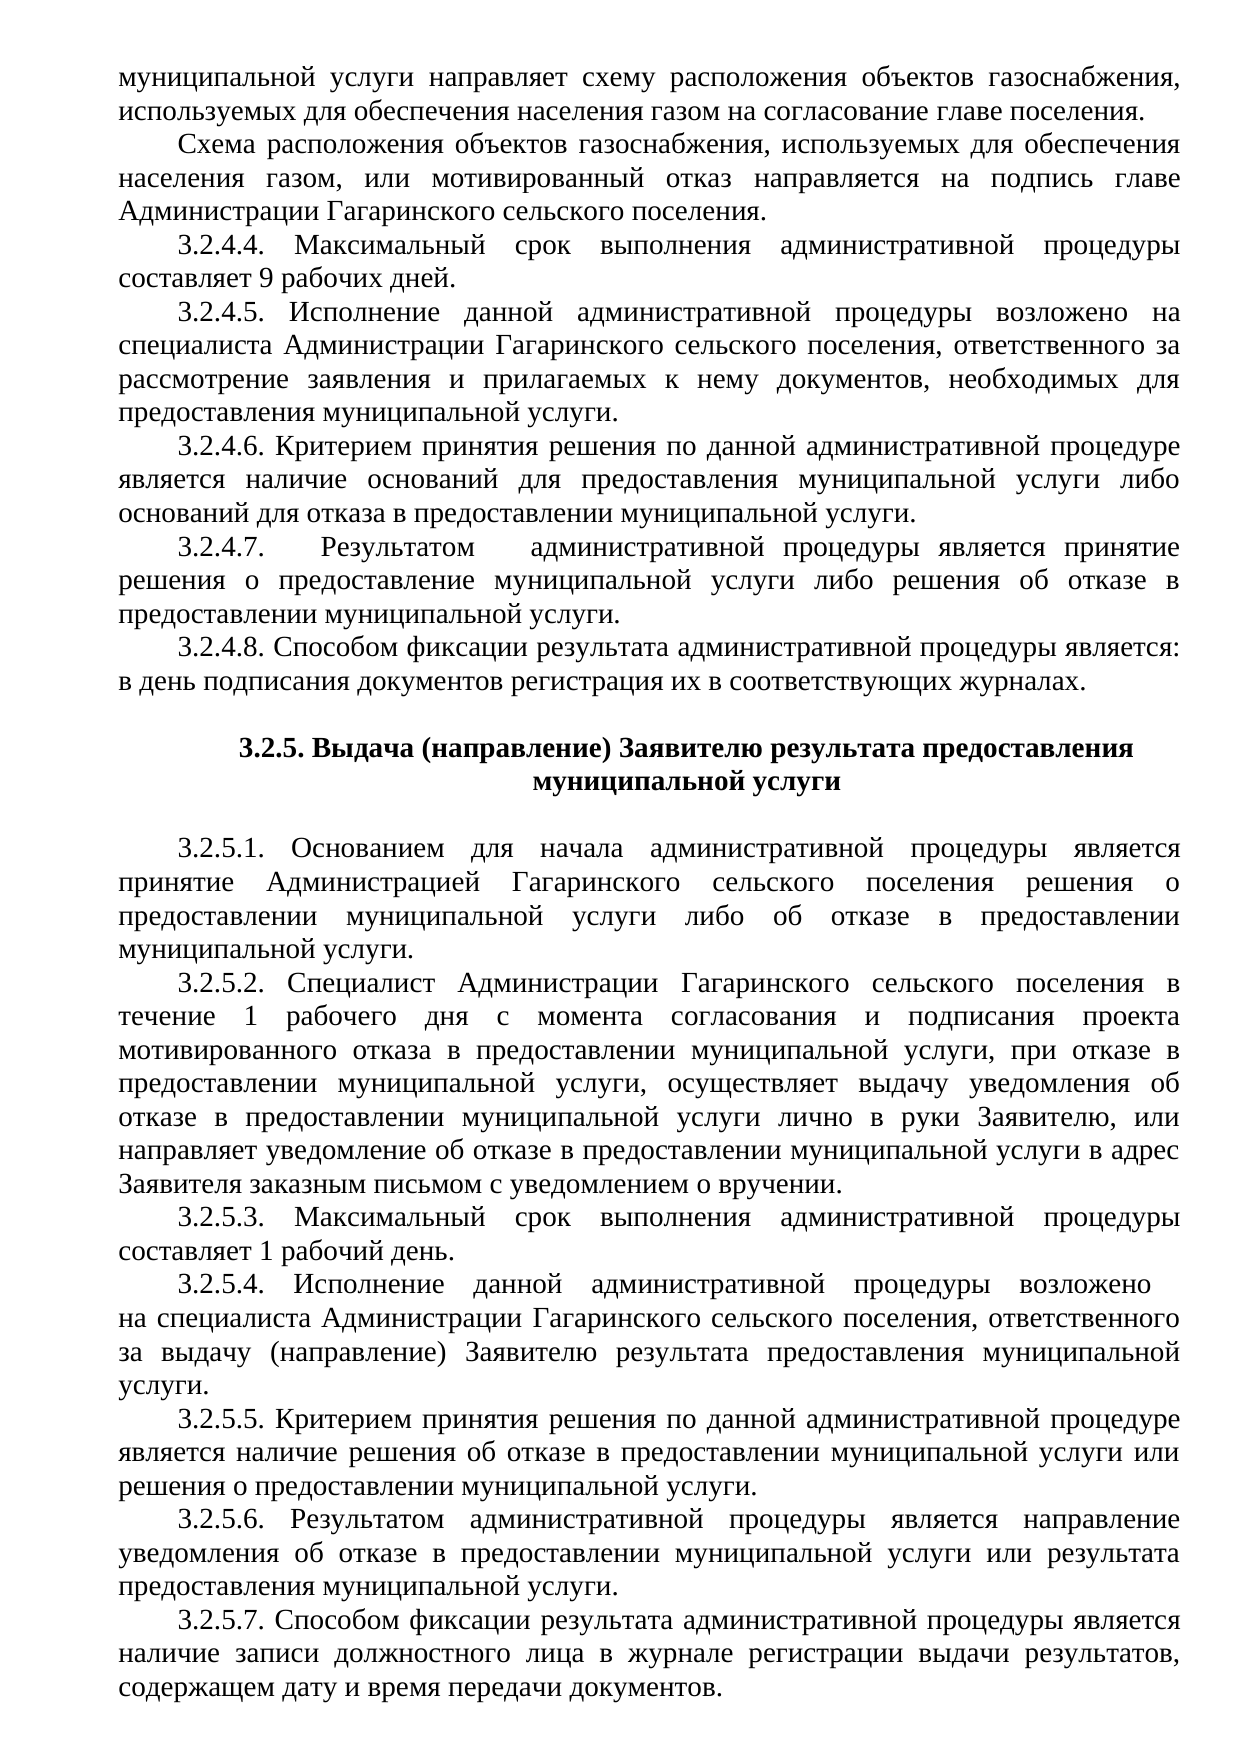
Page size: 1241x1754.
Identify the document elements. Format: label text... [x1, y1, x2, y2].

text 3.2.5.1. Основанием для начала административной процедуры является принятие Администрацией Гагаринского сельского поселения решения о предоставлении муниципальной услуги либо об отказе в предоставлении муниципальной услуги. [118, 831, 1181, 965]
text 3.2.5.4. Исполнение данной административной процедуры возложено на специалиста Администрации Гагаринского сельского поселения, ответственного за выдачу (направление) Заявителю результата предоставления муниципальной услуги. [118, 1267, 1181, 1401]
text 3.2.4.4. Максимальный срок выполнения административной процедуры составляет 9 рабочих дней. [118, 227, 1181, 294]
text 3.2.5.3. Максимальный срок выполнения административной процедуры составляет 1 рабочий день. [118, 1199, 1181, 1267]
text Схема расположения объектов газоснабжения, используемых для обеспечения населения газом, или мотивированный отказ направляется на подпись главе Администрации Гагаринского сельского поселения. [118, 126, 1181, 227]
text 3.2.5. Выдача (направление) Заявителю результата предоставления [118, 730, 1181, 763]
text 3.2.4.6. Критерием принятия решения по данной административной процедуре является наличие оснований для предоставления муниципальной услуги либо оснований для отказа в предоставлении муниципальной услуги. [118, 428, 1181, 529]
text 3.2.4.5. Исполнение данной административной процедуры возложено на специалиста Администрации Гагаринского сельского поселения, ответственного за рассмотрение заявления и прилагаемых к нему документов, необходимых для предоставления муниципальной услуги. [118, 294, 1181, 428]
text 3.2.4.7. Результатом административной процедуры является принятие решения о предоставление муниципальной услуги либо решения об отказе в предоставлении муниципальной услуги. [118, 529, 1181, 629]
text 3.2.4.8. Способом фиксации результата административной процедуры является: в день подписания документов регистрация их в соответствующих журналах. [118, 629, 1181, 696]
text 3.2.5.6. Результатом административной процедуры является направление уведомления об отказе в предоставлении муниципальной услуги или результата предоставления муниципальной услуги. [118, 1501, 1181, 1602]
text 3.2.5.5. Критерием принятия решения по данной административной процедуре является наличие решения об отказе в предоставлении муниципальной услуги или решения о предоставлении муниципальной услуги. [118, 1401, 1181, 1501]
text муниципальной услуги [118, 763, 1181, 797]
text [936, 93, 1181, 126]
text 3.2.5.2. Специалист Администрации Гагаринского сельского поселения в течение 1 рабочего дня с момента согласования и подписания проекта мотивированного отказа в предоставлении муниципальной услуги, при отказе в предоставлении муниципальной услуги, осуществляет выдачу уведомления об отказе в предоставлении муниципальной услуги лично в руки Заявителю, или направляет уведомление об отказе в предоставлении муниципальной услуги в адрес Заявителя заказным письмом с уведомлением о вручении. [118, 965, 1181, 1199]
text 3.2.5.7. Способом фиксации результата административной процедуры является наличие записи должностного лица в журнале регистрации выдачи результатов, содержащем дату и время передачи документов. [118, 1602, 1181, 1703]
